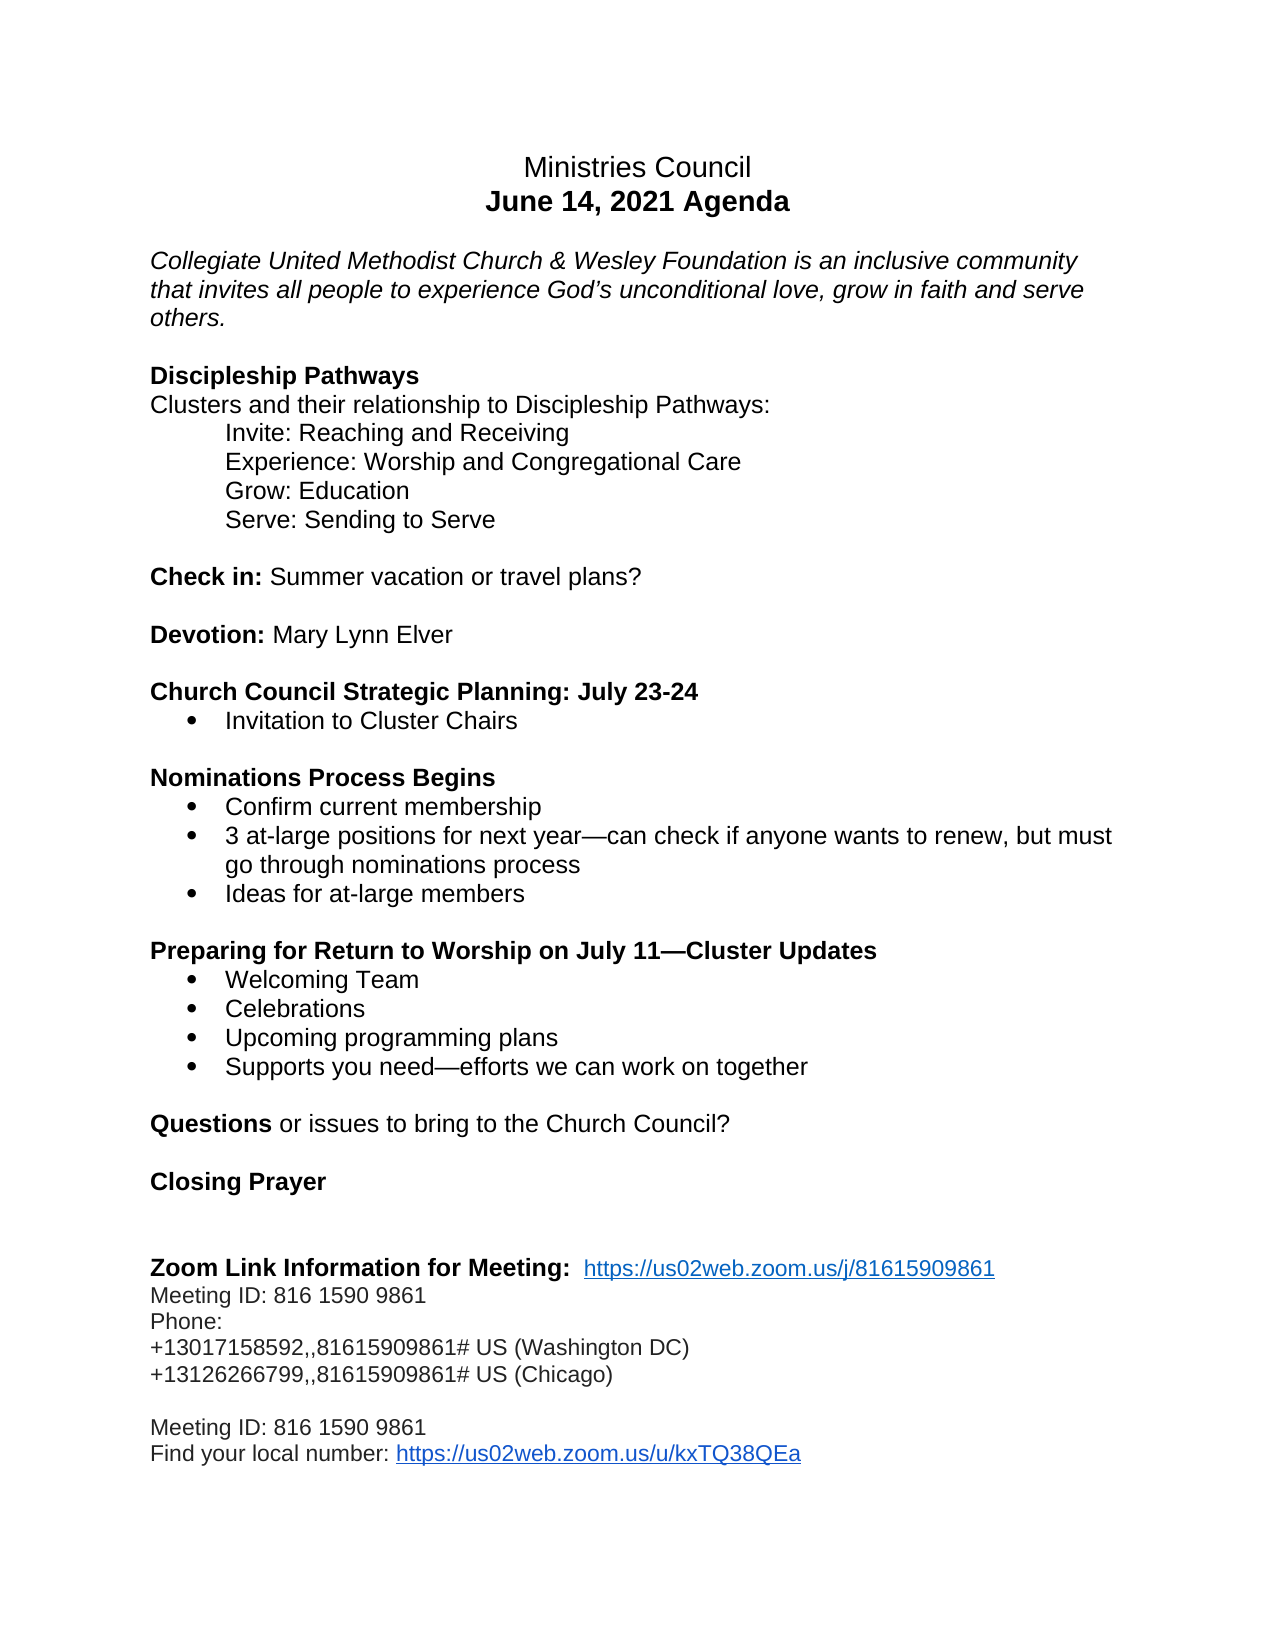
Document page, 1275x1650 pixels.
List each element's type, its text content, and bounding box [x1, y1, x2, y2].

text Preparing for Return to Worship on July 11—Cluster Updates [150, 936, 1125, 965]
text Nominations Process Begins [150, 763, 1125, 792]
list Upcoming programming plans [187, 1023, 1125, 1052]
text Ministries Council [150, 150, 1125, 183]
list Ideas for at-large members [187, 879, 1125, 907]
text Questions or issues to bring to the Church Council? [150, 1109, 1125, 1138]
text Church Council Strategic Planning: July 23-24 [150, 677, 1125, 706]
list 3 at-large positions for next year—can check if anyone wants to renew, but must go through nominations process [187, 821, 1125, 879]
text Clusters and their relationship to Discipleship Pathways: [150, 389, 1125, 418]
text Experience: Worship and Congregational Care [225, 447, 1125, 476]
list Supports you need—efforts we can work on together [187, 1052, 1125, 1080]
text Serve: Sending to Serve [225, 504, 1125, 533]
text Invite: Reaching and Receiving [225, 418, 1125, 447]
text Check in: Summer vacation or travel plans? [150, 562, 1125, 591]
text Discipleship Pathways [150, 361, 1125, 389]
text Zoom Link Information for Meeting: https://us02web.zoom.us/j/81615909861 Meeting ID: 816 1590 9861 Phone: +13017158592,,81615909861# US (Washington DC) +13126266799,,81615909861# US (Chicago) Meeting ID: 816 1590 9861 Find your local number: https://us02web.zoom.us/u/kxTQ38QEa [150, 1253, 1125, 1466]
text Devotion: Mary Lynn Elver [150, 619, 1125, 648]
list Confirm current membership [187, 792, 1125, 821]
text June 14, 2021 Agenda [150, 183, 1125, 217]
text Closing Prayer [150, 1167, 1125, 1195]
list Welcoming Team [187, 965, 1125, 994]
text Collegiate United Methodist Church & Wesley Foundation is an inclusive community that invites all people to experience God’s unconditional love, grow in faith and serve others. [150, 246, 1125, 332]
list Celebrations [187, 994, 1125, 1023]
list Invitation to Cluster Chairs [187, 706, 1125, 735]
text Grow: Education [225, 476, 1125, 504]
